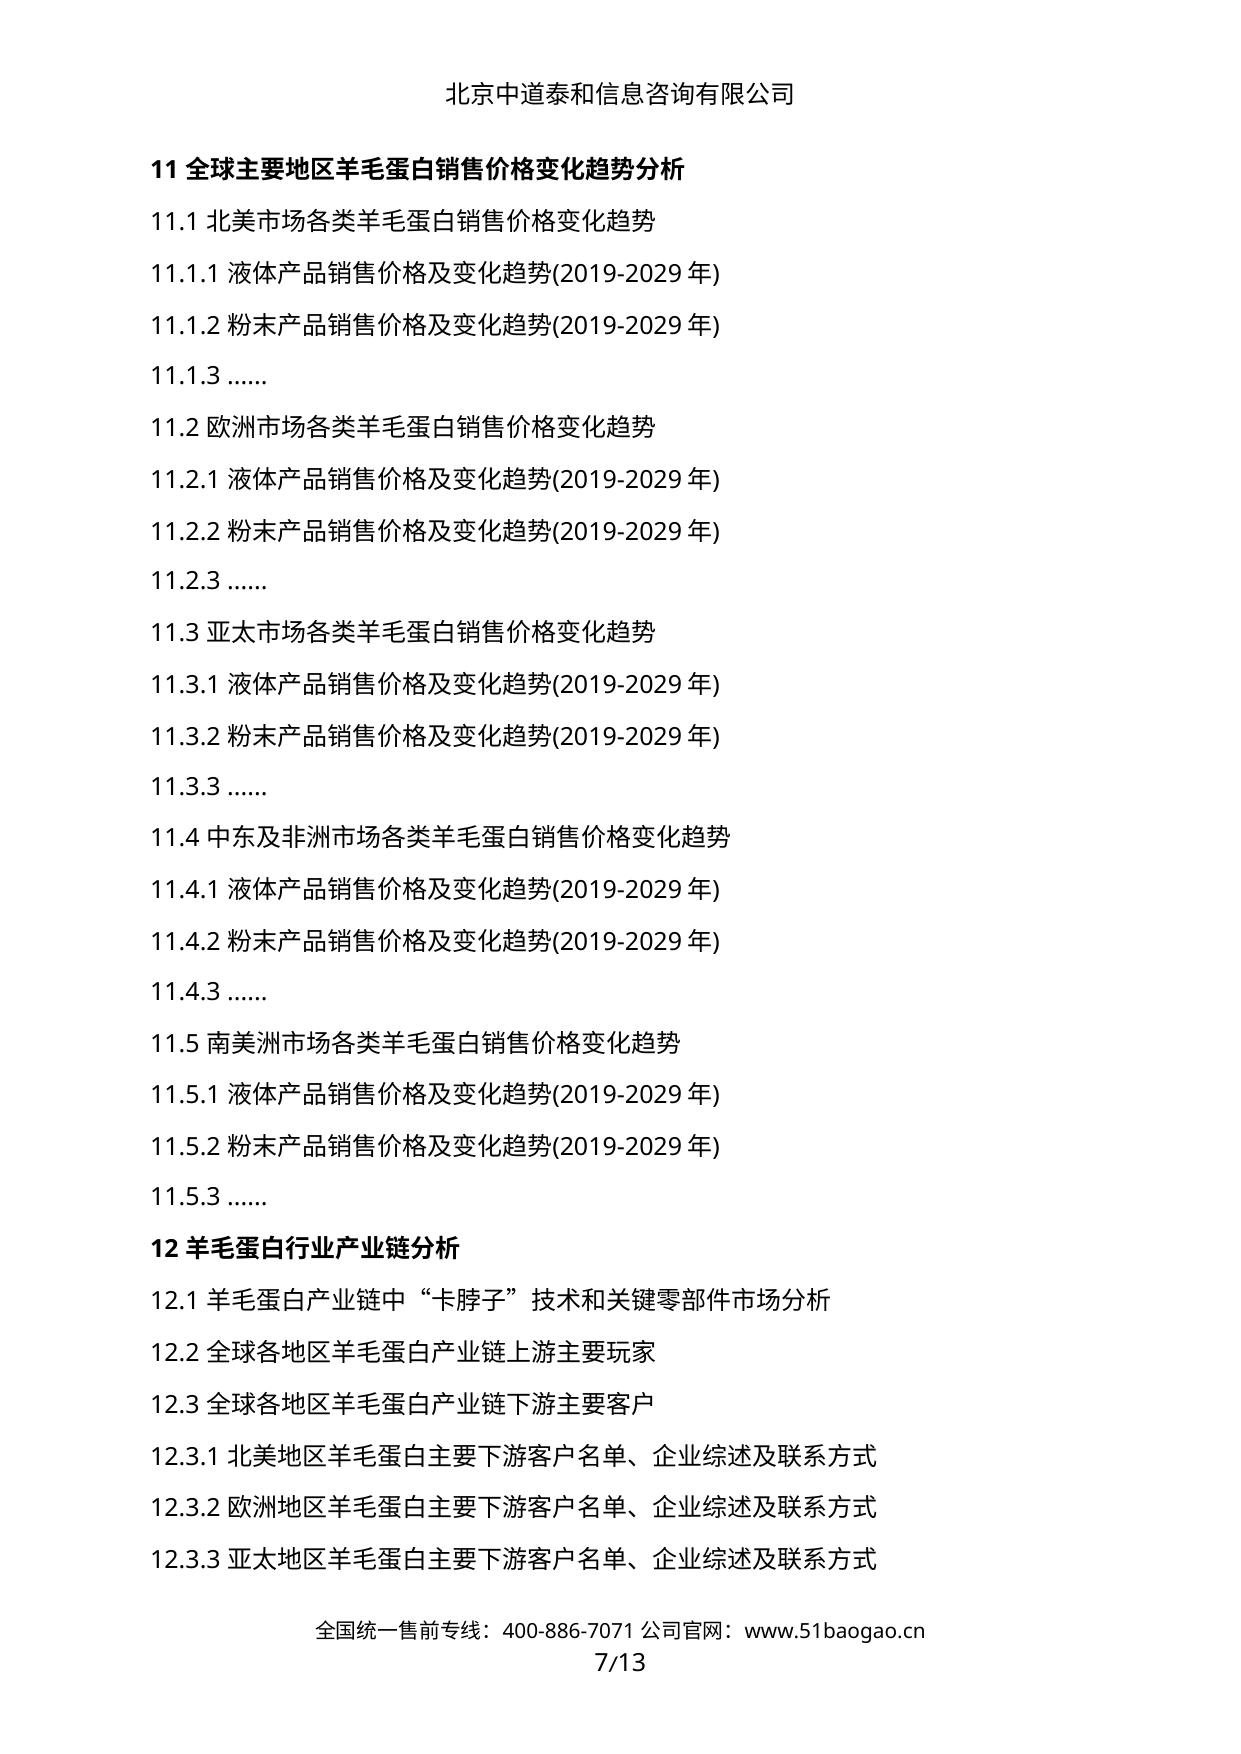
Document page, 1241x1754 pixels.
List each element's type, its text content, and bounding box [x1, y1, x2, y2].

text 11.2 欧洲市场各类羊毛蛋白销售价格变化趋势 [150, 407, 1090, 443]
text 11.4.2 粉末产品销售价格及变化趋势(2019-2029年) [150, 922, 1090, 958]
text 11.2.2 粉末产品销售价格及变化趋势(2019-2029年) [150, 511, 1090, 547]
text 11.3 亚太市场各类羊毛蛋白销售价格变化趋势 [150, 612, 1090, 649]
text 11.3.1 液体产品销售价格及变化趋势(2019-2029年) [150, 664, 1090, 701]
text 11.2.3 ...... [150, 563, 1090, 597]
text 11.5.2 粉末产品销售价格及变化趋势(2019-2029年) [150, 1127, 1090, 1163]
text 11.4 中东及非洲市场各类羊毛蛋白销售价格变化趋势 [150, 818, 1090, 854]
text 12 羊毛蛋白行业产业链分析 [150, 1228, 1090, 1265]
text 11.4.3 ...... [150, 973, 1090, 1007]
text 11.3.2 粉末产品销售价格及变化趋势(2019-2029年) [150, 716, 1090, 752]
text 11.5.3 ...... [150, 1179, 1090, 1213]
text 12.3.2 欧洲地区羊毛蛋白主要下游客户名单、企业综述及联系方式 [150, 1488, 1090, 1524]
text 11.1 北美市场各类羊毛蛋白销售价格变化趋势 [150, 202, 1090, 238]
text 12.3.1 北美地区羊毛蛋白主要下游客户名单、企业综述及联系方式 [150, 1436, 1090, 1472]
text 11.5.1 液体产品销售价格及变化趋势(2019-2029年) [150, 1075, 1090, 1111]
text 12.1 羊毛蛋白产业链中“卡脖子”技术和关键零部件市场分析 [150, 1280, 1090, 1317]
text 12.3 全球各地区羊毛蛋白产业链下游主要客户 [150, 1384, 1090, 1420]
text 11.2.1 液体产品销售价格及变化趋势(2019-2029年) [150, 459, 1090, 495]
text 11.1.2 粉末产品销售价格及变化趋势(2019-2029年) [150, 306, 1090, 342]
text 11 全球主要地区羊毛蛋白销售价格变化趋势分析 [150, 150, 1090, 186]
text 11.1.3 ...... [150, 357, 1090, 392]
text 11.3.3 ...... [150, 768, 1090, 802]
text 12.3.3 亚太地区羊毛蛋白主要下游客户名单、企业综述及联系方式 [150, 1540, 1090, 1576]
text 12.2 全球各地区羊毛蛋白产业链上游主要玩家 [150, 1332, 1090, 1368]
text 11.4.1 液体产品销售价格及变化趋势(2019-2029年) [150, 870, 1090, 906]
text 11.5 南美洲市场各类羊毛蛋白销售价格变化趋势 [150, 1023, 1090, 1059]
text 11.1.1 液体产品销售价格及变化趋势(2019-2029年) [150, 254, 1090, 290]
